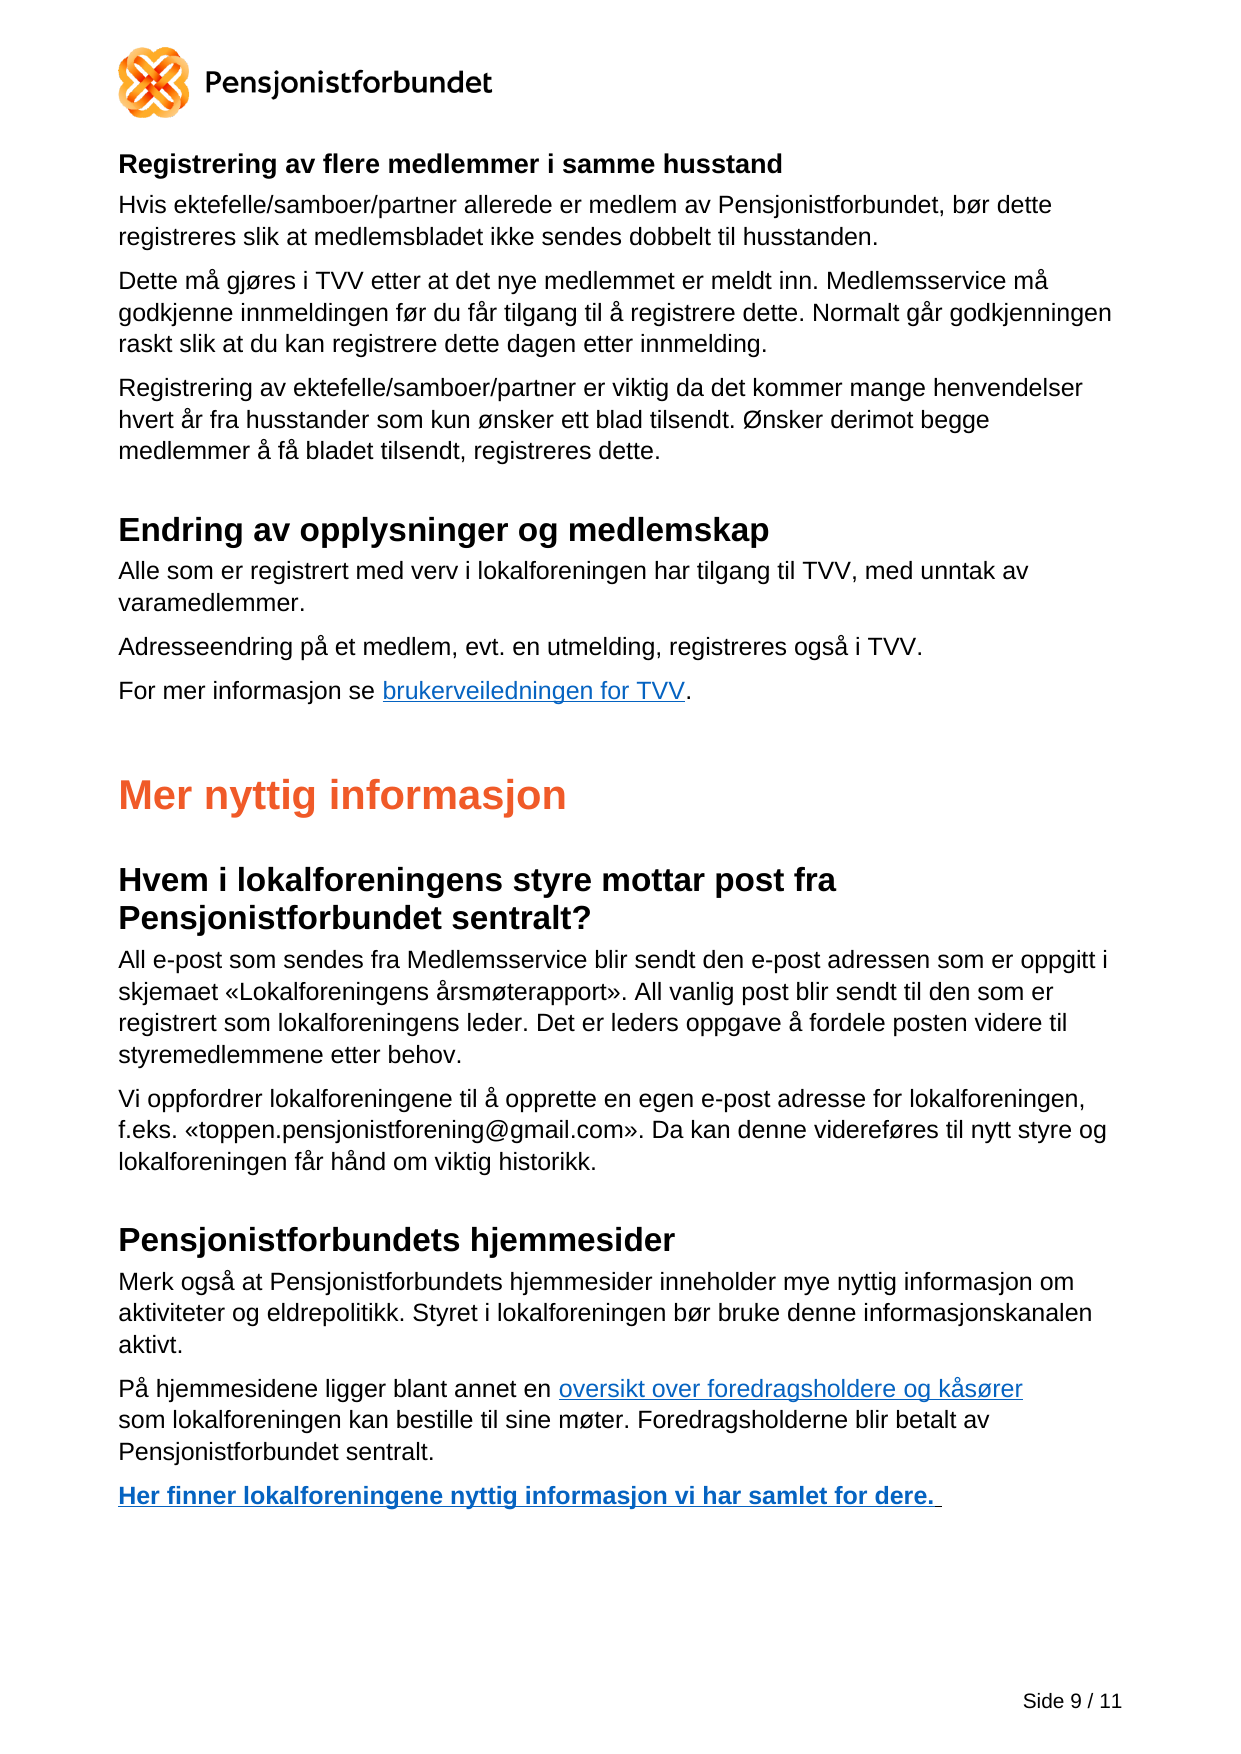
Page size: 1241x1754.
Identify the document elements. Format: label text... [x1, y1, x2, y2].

subtitle Endring av opplysninger og medlemskap [118, 509, 1122, 548]
picture [118, 47, 493, 118]
text Adresseendring på et medlem, evt. en utmelding, registreres også i TVV. [118, 632, 1122, 661]
text Hvis ektefelle/samboer/partner allerede er medlem av Pensjonistforbundet, bør dette registreres slik at medlemsbladet ikke sendes dobbelt til husstanden. [118, 190, 1122, 251]
text Registrering av ektefelle/samboer/partner er viktig da det kommer mange henvendelser hvert år fra husstander som kun ønsker ett blad tilsendt. Ønsker derimot begge medlemmer å få bladet tilsendt, registreres dette. [118, 373, 1122, 465]
text Her finner lokalforeningene nyttig informasjon vi har samlet for dere. [118, 1481, 1122, 1510]
subtitle Hvem i lokalforeningens styre mottar post fra Pensjonistforbundet sentralt? [118, 860, 1122, 937]
text Dette må gjøres i TVV etter at det nye medlemmet er meldt inn. Medlemsservice må godkjenne innmeldingen før du får tilgang til å registrere dette. Normalt går godkjenningen raskt slik at du kan registrere dette dagen etter innmelding. [118, 266, 1122, 358]
text All e-post som sendes fra Medlemsservice blir sendt den e-post adressen som er oppgitt i skjemaet «Lokalforeningens årsmøterapport». All vanlig post blir sendt til den som er registrert som lokalforeningens leder. Det er leders oppgave å fordele posten videre til styremedlemmene etter behov. [118, 945, 1122, 1068]
text På hjemmesidene ligger blant annet en oversikt over foredragsholdere og kåsører som lokalforeningen kan bestille til sine møter. Foredragsholderne blir betalt av Pensjonistforbundet sentralt. [118, 1374, 1122, 1466]
subtitle Pensjonistforbundets hjemmesider [118, 1220, 1122, 1258]
text Alle som er registrert med verv i lokalforeningen har tilgang til TVV, med unntak av varamedlemmer. [118, 556, 1122, 617]
text Merk også at Pensjonistforbundets hjemmesider inneholder mye nyttig informasjon om aktiviteter og eldrepolitikk. Styret i lokalforeningen bør bruke denne informasjonskanalen aktivt. [118, 1267, 1122, 1359]
subtitle Mer nyttig informasjon [118, 770, 1122, 818]
subtitle Registrering av flere medlemmer i samme husstand [118, 148, 1122, 179]
text Vi oppfordrer lokalforeningene til å opprette en egen e-post adresse for lokalforeningen, f.eks. «toppen.pensjonistforening@gmail.com». Da kan denne videreføres til nytt styre og lokalforeningen får hånd om viktig historikk. [118, 1084, 1122, 1176]
text For mer informasjon se brukerveiledningen for TVV. [118, 676, 1122, 705]
